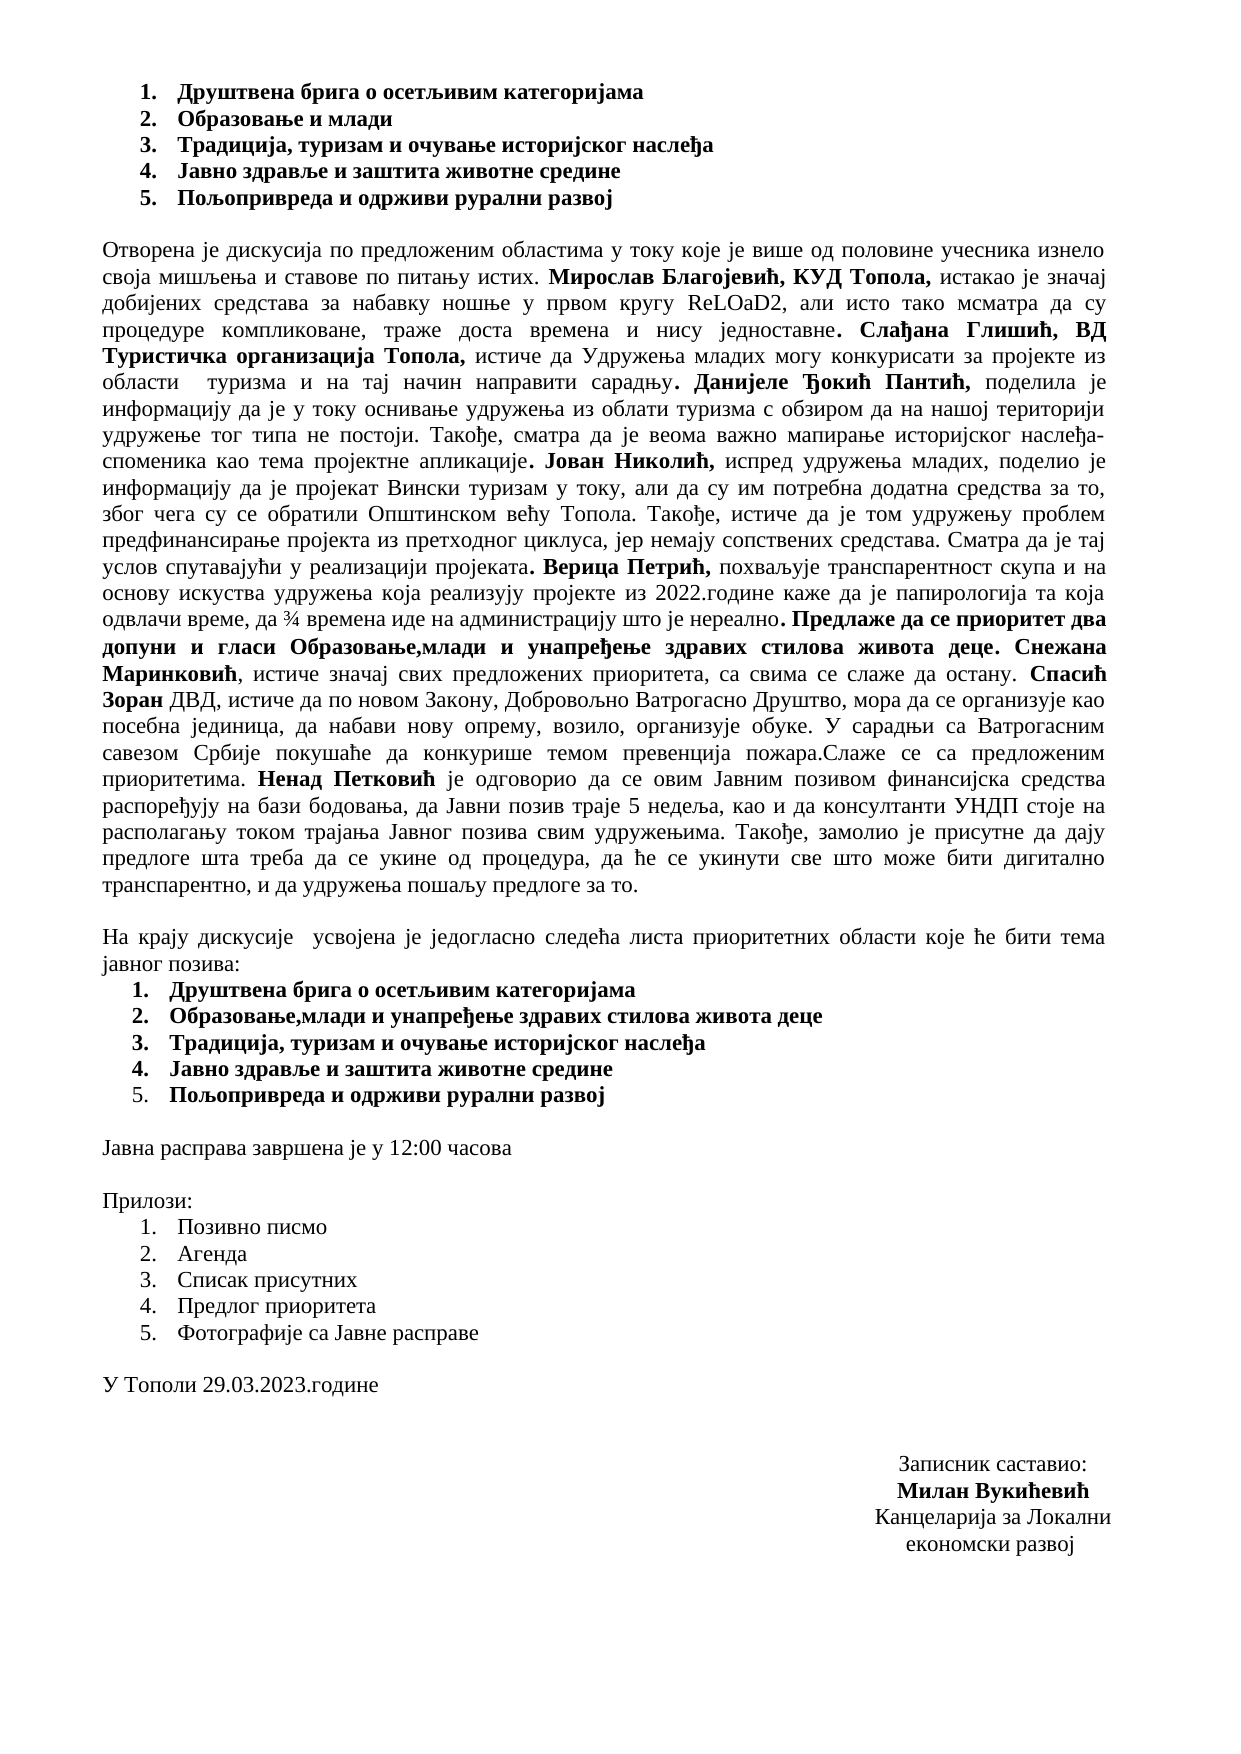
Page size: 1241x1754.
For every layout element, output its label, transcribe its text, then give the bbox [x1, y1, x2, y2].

list Традиција, туризам и очување историјског наслеђа [132, 1029, 1209, 1055]
text Записник саставио: [777, 1451, 1209, 1477]
text Милан Вукићевић [777, 1477, 1209, 1503]
list Пољопривреда и одрживи рурални развој [132, 1082, 1129, 1108]
text У Тополи 29.03.2023.године [102, 1371, 1209, 1398]
text Јавна расправа завршена је у 12:00 часова [102, 1134, 1129, 1161]
list Јавно здравље и заштита животне средине [132, 1055, 1209, 1082]
text Отворена је дискусија по предложеним областима у току које је више од половине учесника изнело своја мишљења и ставове по питању истих. Мирослав Благојевић, КУД Топола, истакао је значај добијених средстава за набавку ношње у првом кругу ReLOaD2, али исто тако мсматра да су процедуре компликоване, траже доста времена и нису једноставне. Слађана Глишић, ВД Туристичка организација Топола, истиче да Удружења младих могу конкурисати за пројекте из области туризма и на тај начин направити сарадњу. Данијеле Ђокић Пантић, поделила је информацију да је у току оснивање удружења из облати туризма с обзиром да на нашој територији удружење тог типа не постоји. Такође, сматра да је веома важно мапирање историјског наслеђа-споменика као тема пројектне апликације. Јован Николић, испред удружења младих, поделио је информацију да је пројекат Вински туризам у току, али да су им потребна додатна средства за то, због чега су се обратили Општинском већу Топола. Такође, истиче да је том удружењу проблем предфинансирање пројекта из претходног циклуса, јер немају сопствених средстава. Сматра да је тај услов спутавајући у реализацији пројеката. Верица Петрић, похваљује транспарентност скупа и на основу искуства удружења која реализују пројекте из 2022.године каже да је папирологија та која одвлачи време, да ¾ времена иде на администрацију што је нереално. Предлаже да се приоритет два допуни и гласи Образовање,млади и унапређење здравих стилова живота деце. Снежана Маринковић, истиче значај свих предложених приоритета, са свима се слаже да остану. Спасић Зоран ДВД, истиче да по новом Закону, Добровољно Ватрогасно Друштво, мора да се организује као посебна јединица, да набави нову опрему, возило, организује обуке. У сарадњи са Ватрогасним савезом Србије покушаће да конкурише темом превенција пожара.Слаже се са предложеним приоритетима. Ненад Петковић је одговорио да се овим Јавним позивом финансијска средства распоређују на бази бодовања, да Јавни позив траје 5 недеља, као и да консултанти УНДП стоје на располагању током трајања Јавног позива свим удружењима. Такође, замолио је присутне да дају предлоге шта треба да се укине од процедура, да ће се укинути све што може бити дигитално транспарентно, и да удружења пошаљу предлоге за то. [102, 237, 1107, 897]
text Прилози: [102, 1187, 1209, 1213]
list Друштвена брига о осетљивим категоријама [139, 78, 1209, 105]
list Образовање и млади [139, 105, 1209, 131]
list Традиција, туризам и очување историјског наслеђа [139, 131, 1209, 157]
list Агенда [139, 1240, 1209, 1266]
list Друштвена брига о осетљивим категоријама [132, 976, 1209, 1002]
list Предлог приоритета [139, 1292, 1209, 1319]
list Фотографије са Јавне расправе [139, 1319, 1209, 1345]
text економски развој [777, 1529, 1129, 1556]
text Канцеларија за Локални [702, 1503, 1209, 1529]
list Позивно писмо [139, 1213, 1209, 1240]
text На крају дискусије усвојена је једогласно следећа листа приоритетних области које ће бити тема јавног позива: [102, 923, 1107, 976]
list Јавно здравље и заштита животне средине [139, 157, 1209, 184]
list Списак присутних [139, 1266, 1209, 1292]
list Образовање,млади и унапређење здравих стилова живота деце [132, 1002, 1209, 1029]
list Пољопривреда и одрживи рурални развој [139, 184, 1209, 210]
